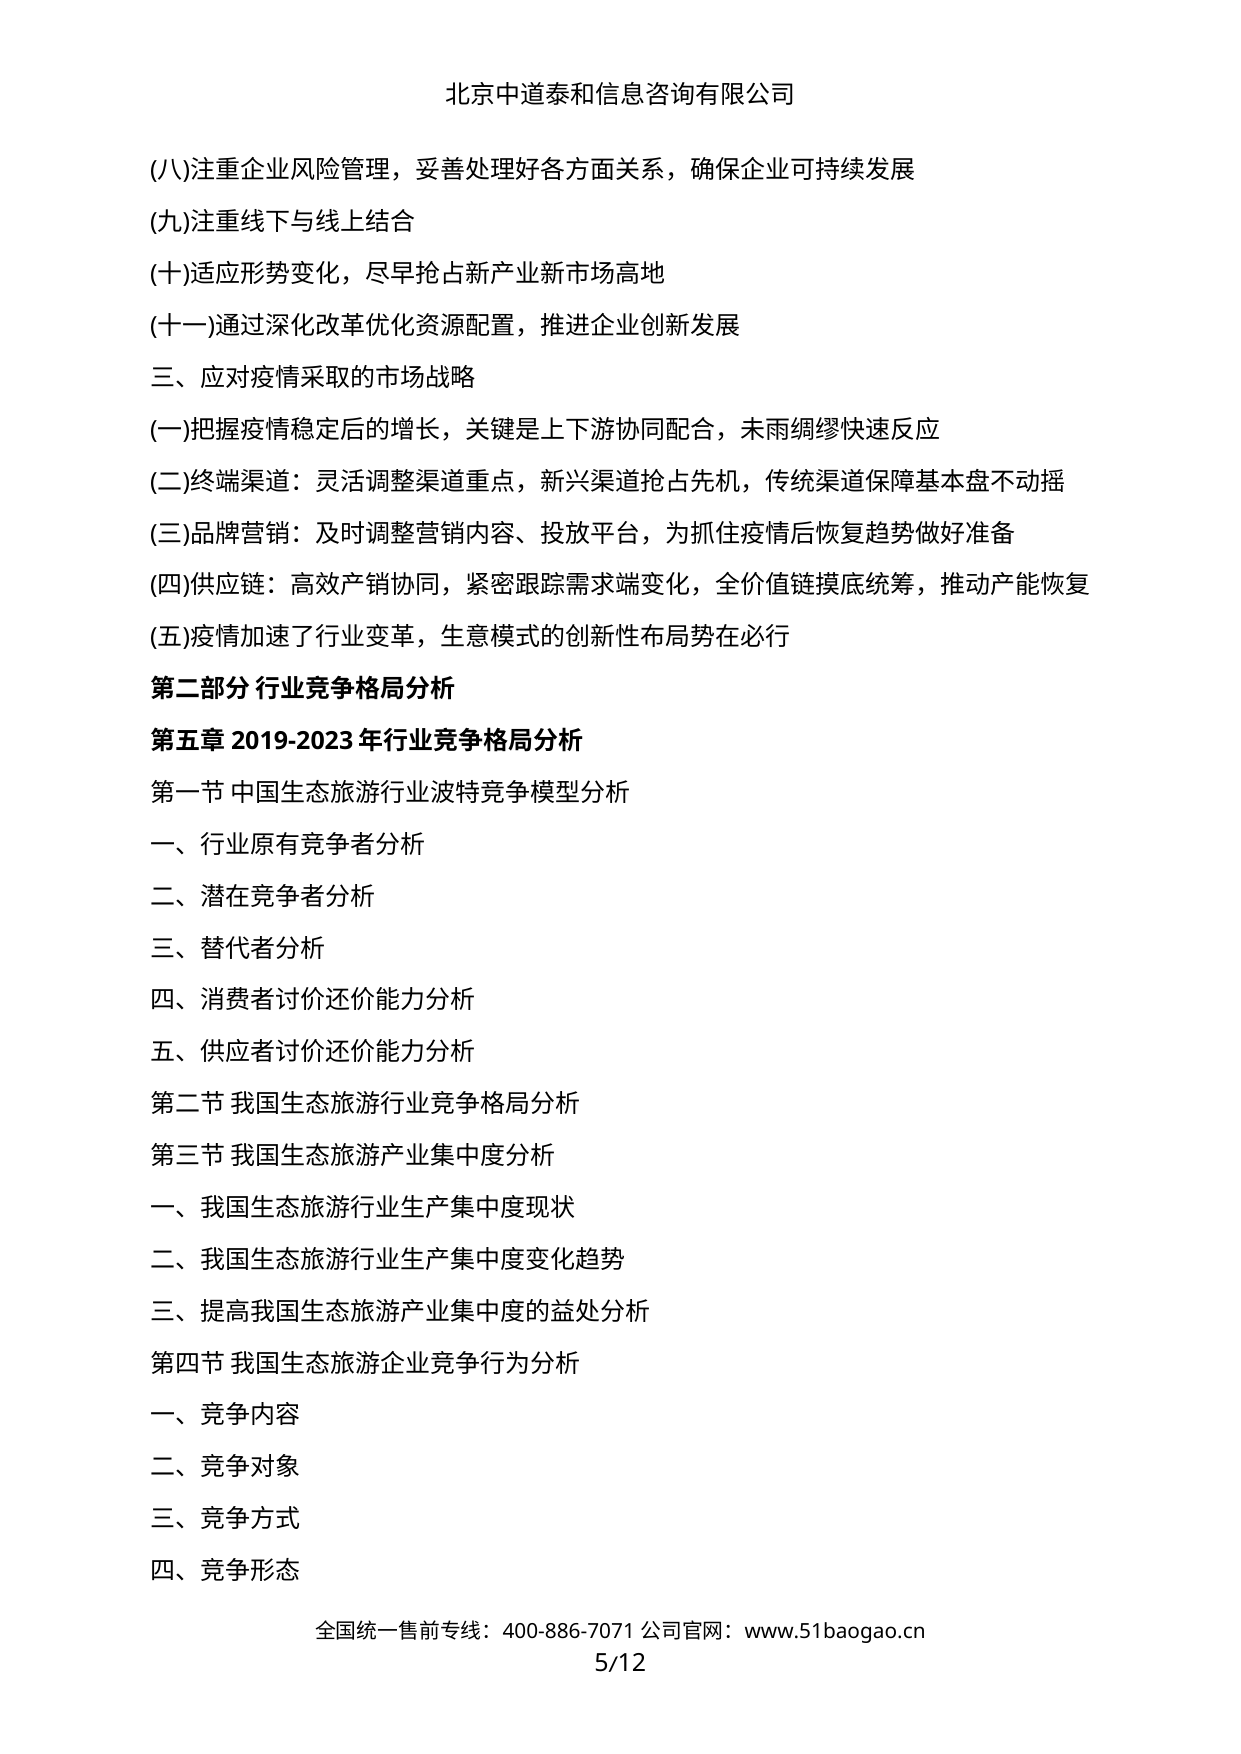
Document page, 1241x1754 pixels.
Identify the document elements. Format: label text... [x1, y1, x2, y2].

text (九)注重线下与线上结合 [150, 202, 1090, 238]
text 三、替代者分析 [150, 928, 1090, 964]
text 四、竞争形态 [150, 1551, 1090, 1587]
text 五、供应者讨价还价能力分析 [150, 1032, 1090, 1068]
text 一、行业原有竞争者分析 [150, 824, 1090, 861]
text 二、我国生态旅游行业生产集中度变化趋势 [150, 1239, 1090, 1276]
text (三)品牌营销：及时调整营销内容、投放平台，为抓住疫情后恢复趋势做好准备 [150, 513, 1090, 549]
text 第三节 我国生态旅游产业集中度分析 [150, 1136, 1090, 1172]
text 一、我国生态旅游行业生产集中度现状 [150, 1187, 1090, 1224]
text (一)把握疫情稳定后的增长，关键是上下游协同配合，未雨绸缪快速反应 [150, 409, 1090, 446]
text 三、应对疫情采取的市场战略 [150, 357, 1090, 394]
text 第二节 我国生态旅游行业竞争格局分析 [150, 1084, 1090, 1120]
text (四)供应链：高效产销协同，紧密跟踪需求端变化，全价值链摸底统筹，推动产能恢复 [150, 565, 1090, 601]
text 二、竞争对象 [150, 1447, 1090, 1483]
text (二)终端渠道：灵活调整渠道重点，新兴渠道抢占先机，传统渠道保障基本盘不动摇 [150, 461, 1090, 497]
text 二、潜在竞争者分析 [150, 876, 1090, 912]
text (五)疫情加速了行业变革，生意模式的创新性布局势在必行 [150, 617, 1090, 653]
text 三、竞争方式 [150, 1499, 1090, 1535]
text 第四节 我国生态旅游企业竞争行为分析 [150, 1343, 1090, 1379]
text 一、竞争内容 [150, 1395, 1090, 1431]
text (八)注重企业风险管理，妥善处理好各方面关系，确保企业可持续发展 [150, 150, 1090, 186]
text (十一)通过深化改革优化资源配置，推进企业创新发展 [150, 306, 1090, 342]
text 第二部分 行业竞争格局分析 [150, 669, 1090, 705]
text 第一节 中国生态旅游行业波特竞争模型分析 [150, 772, 1090, 809]
text 第五章 2019-2023年行业竞争格局分析 [150, 721, 1090, 757]
text 四、消费者讨价还价能力分析 [150, 980, 1090, 1016]
text 三、提高我国生态旅游产业集中度的益处分析 [150, 1291, 1090, 1327]
text (十)适应形势变化，尽早抢占新产业新市场高地 [150, 254, 1090, 290]
